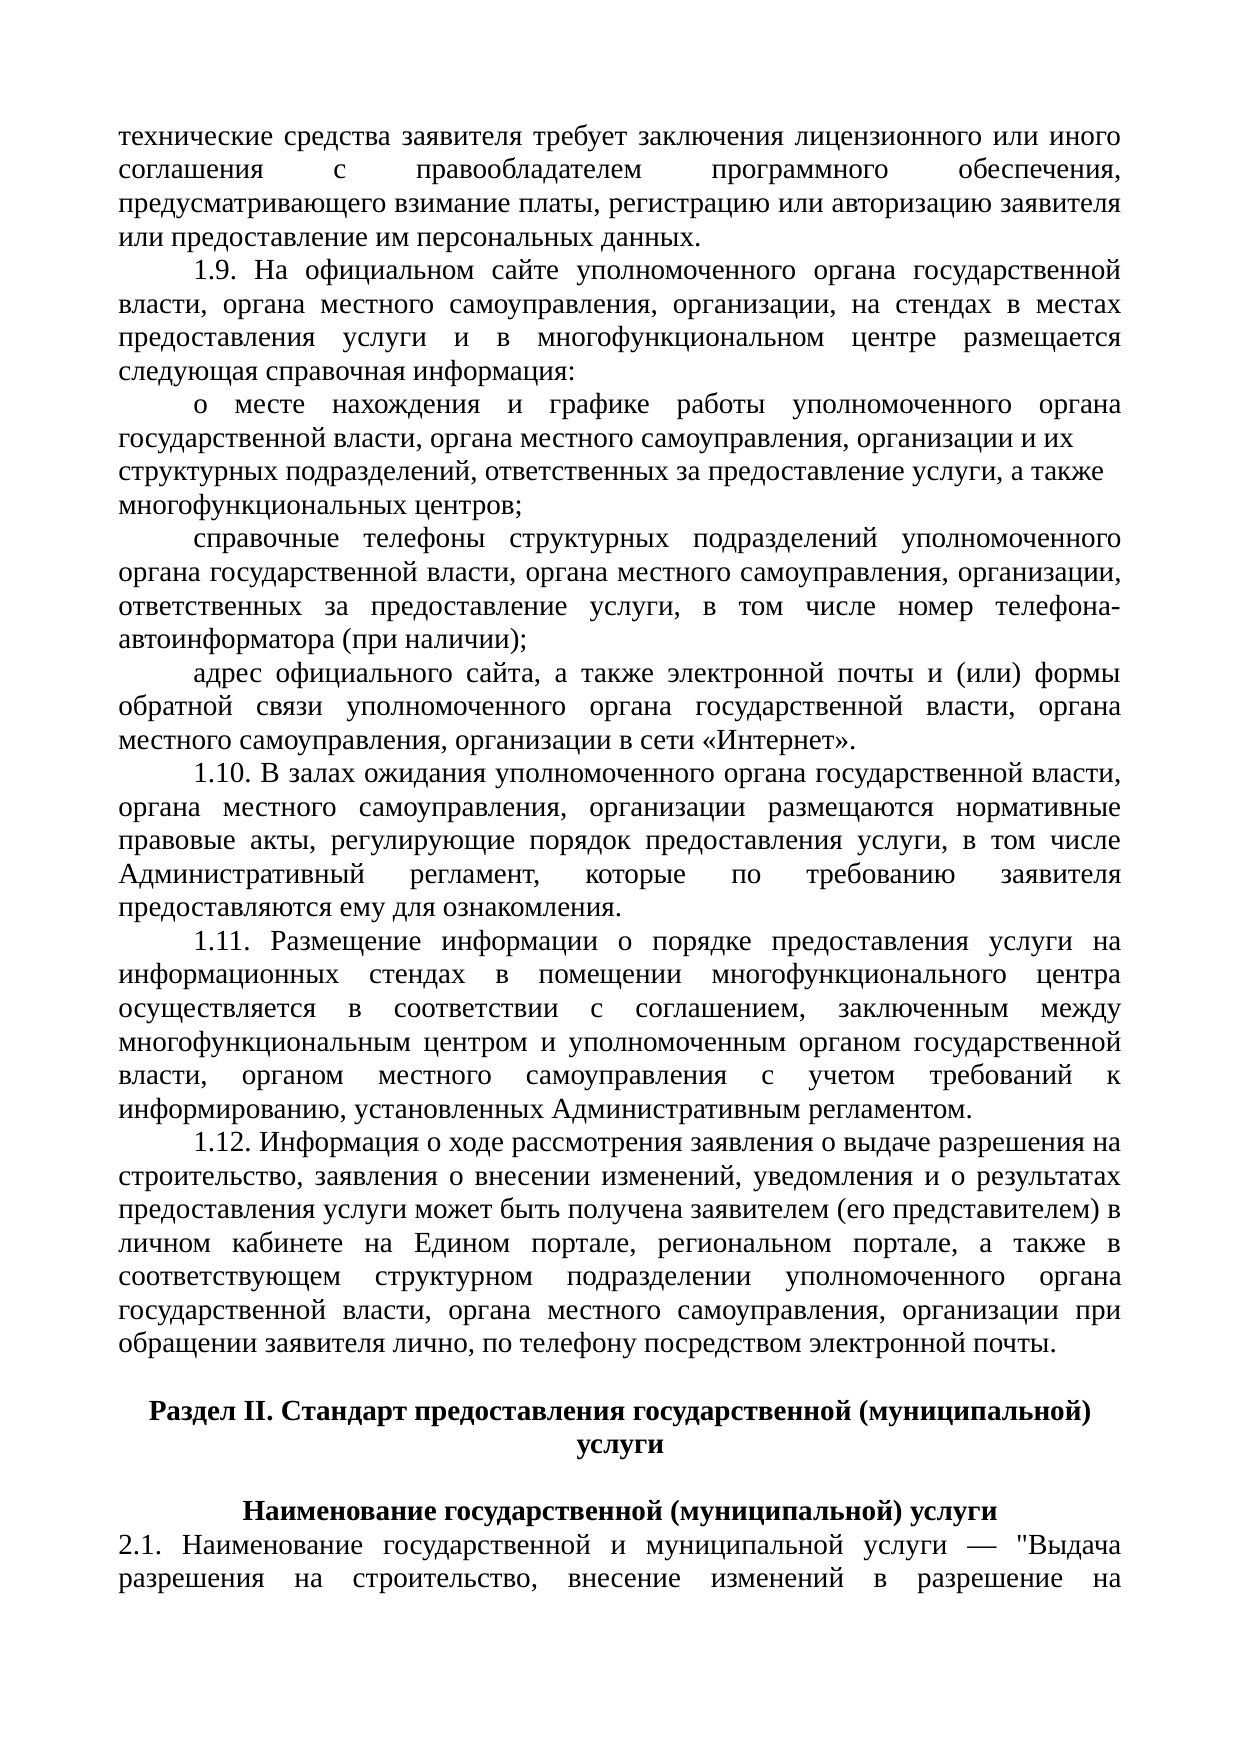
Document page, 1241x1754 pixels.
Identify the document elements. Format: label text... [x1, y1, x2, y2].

text 1.12. Информация о ходе рассмотрения заявления о выдаче разрешения на строительство, заявления о внесении изменений, уведомления и о результатах предоставления услуги может быть получена заявителем (его представителем) в личном кабинете на Едином портале, региональном портале, а также в соответствующем структурном подразделении уполномоченного органа государственной власти, органа местного самоуправления, организации при обращении заявителя лично, по телефону посредством электронной почты. [118, 1124, 1122, 1359]
text о месте нахождения и графике работы уполномоченного органа государственной власти, органа местного самоуправления, организации и их [118, 386, 1122, 453]
text 1.9. На официальном сайте уполномоченного органа государственной власти, органа местного самоуправления, организации, на стендах в местах предоставления услуги и в многофункциональном центре размещается следующая справочная информация: [118, 252, 1122, 386]
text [118, 118, 1122, 252]
text 1.10. В залах ожидания уполномоченного органа государственной власти, органа местного самоуправления, организации размещаются нормативные правовые акты, регулирующие порядок предоставления услуги, в том числе Административный регламент, которые по требованию заявителя предоставляются ему для ознакомления. [118, 755, 1122, 923]
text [118, 1527, 1122, 1594]
text Наименование государственной (муниципальной) услуги [118, 1493, 1122, 1527]
text справочные телефоны структурных подразделений уполномоченного органа государственной власти, органа местного самоуправления, организации, ответственных за предоставление услуги, в том числе номер телефона-автоинформатора (при наличии); [118, 521, 1122, 655]
text адрес официального сайта, а также электронной почты и (или) формы обратной связи уполномоченного органа государственной власти, органа местного самоуправления, организации в сети «Интернет». [118, 655, 1122, 755]
text 1.11. Размещение информации о порядке предоставления услуги на информационных стендах в помещении многофункционального центра осуществляется в соответствии с соглашением, заключенным между многофункциональным центром и уполномоченным органом государственной власти, органом местного самоуправления с учетом требований к информированию, установленных Административным регламентом. [118, 923, 1122, 1124]
text услуги [118, 1426, 1122, 1460]
text структурных подразделений, ответственных за предоставление услуги, а также [118, 453, 1122, 487]
text многофункциональных центров; [118, 487, 1122, 521]
text Раздел II. Стандарт предоставления государственной (муниципальной) [118, 1393, 1122, 1426]
